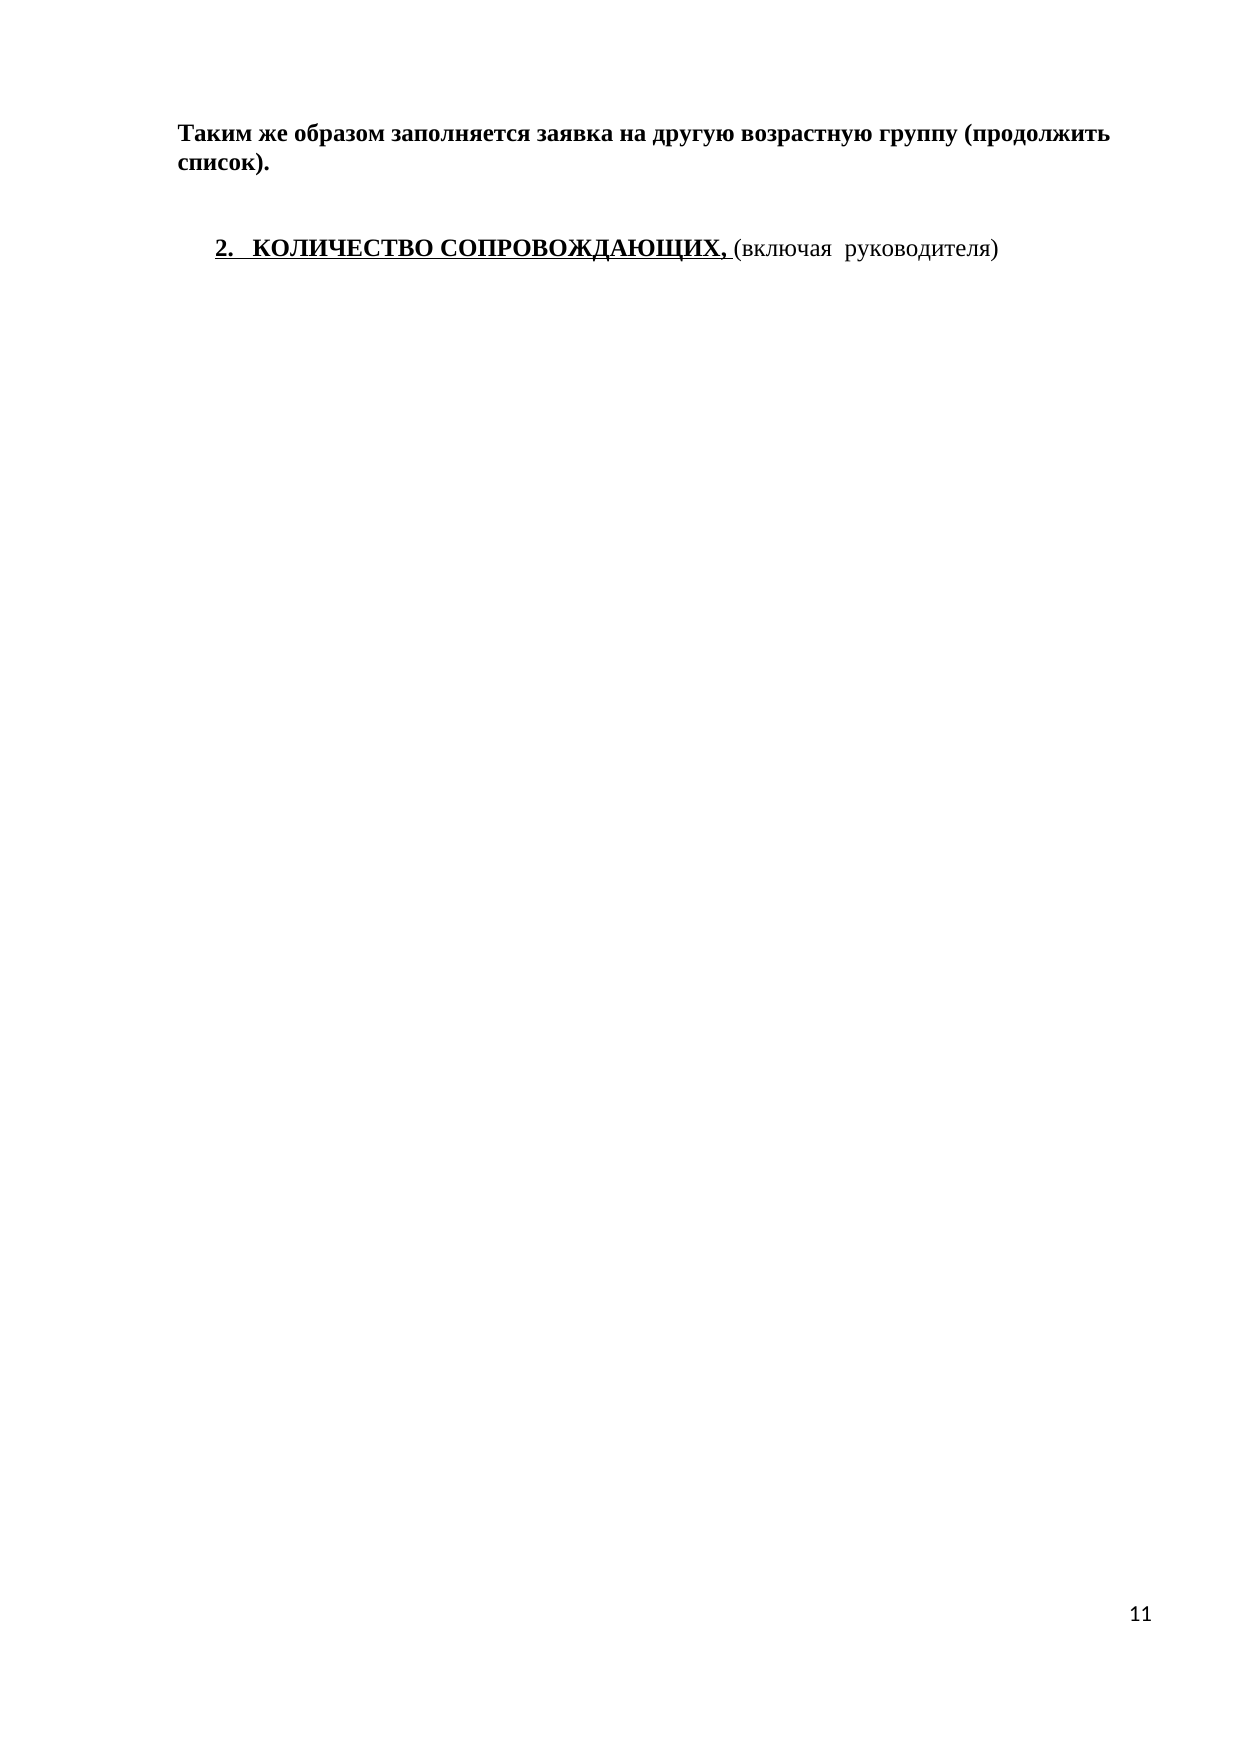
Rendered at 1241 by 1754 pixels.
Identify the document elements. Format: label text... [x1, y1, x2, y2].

list КОЛИЧЕСТВО СОПРОВОЖДАЮЩИХ, (включая руководителя) [215, 233, 1152, 262]
text Таким же образом заполняется заявка на другую возрастную группу (продолжить список). [177, 118, 1152, 176]
